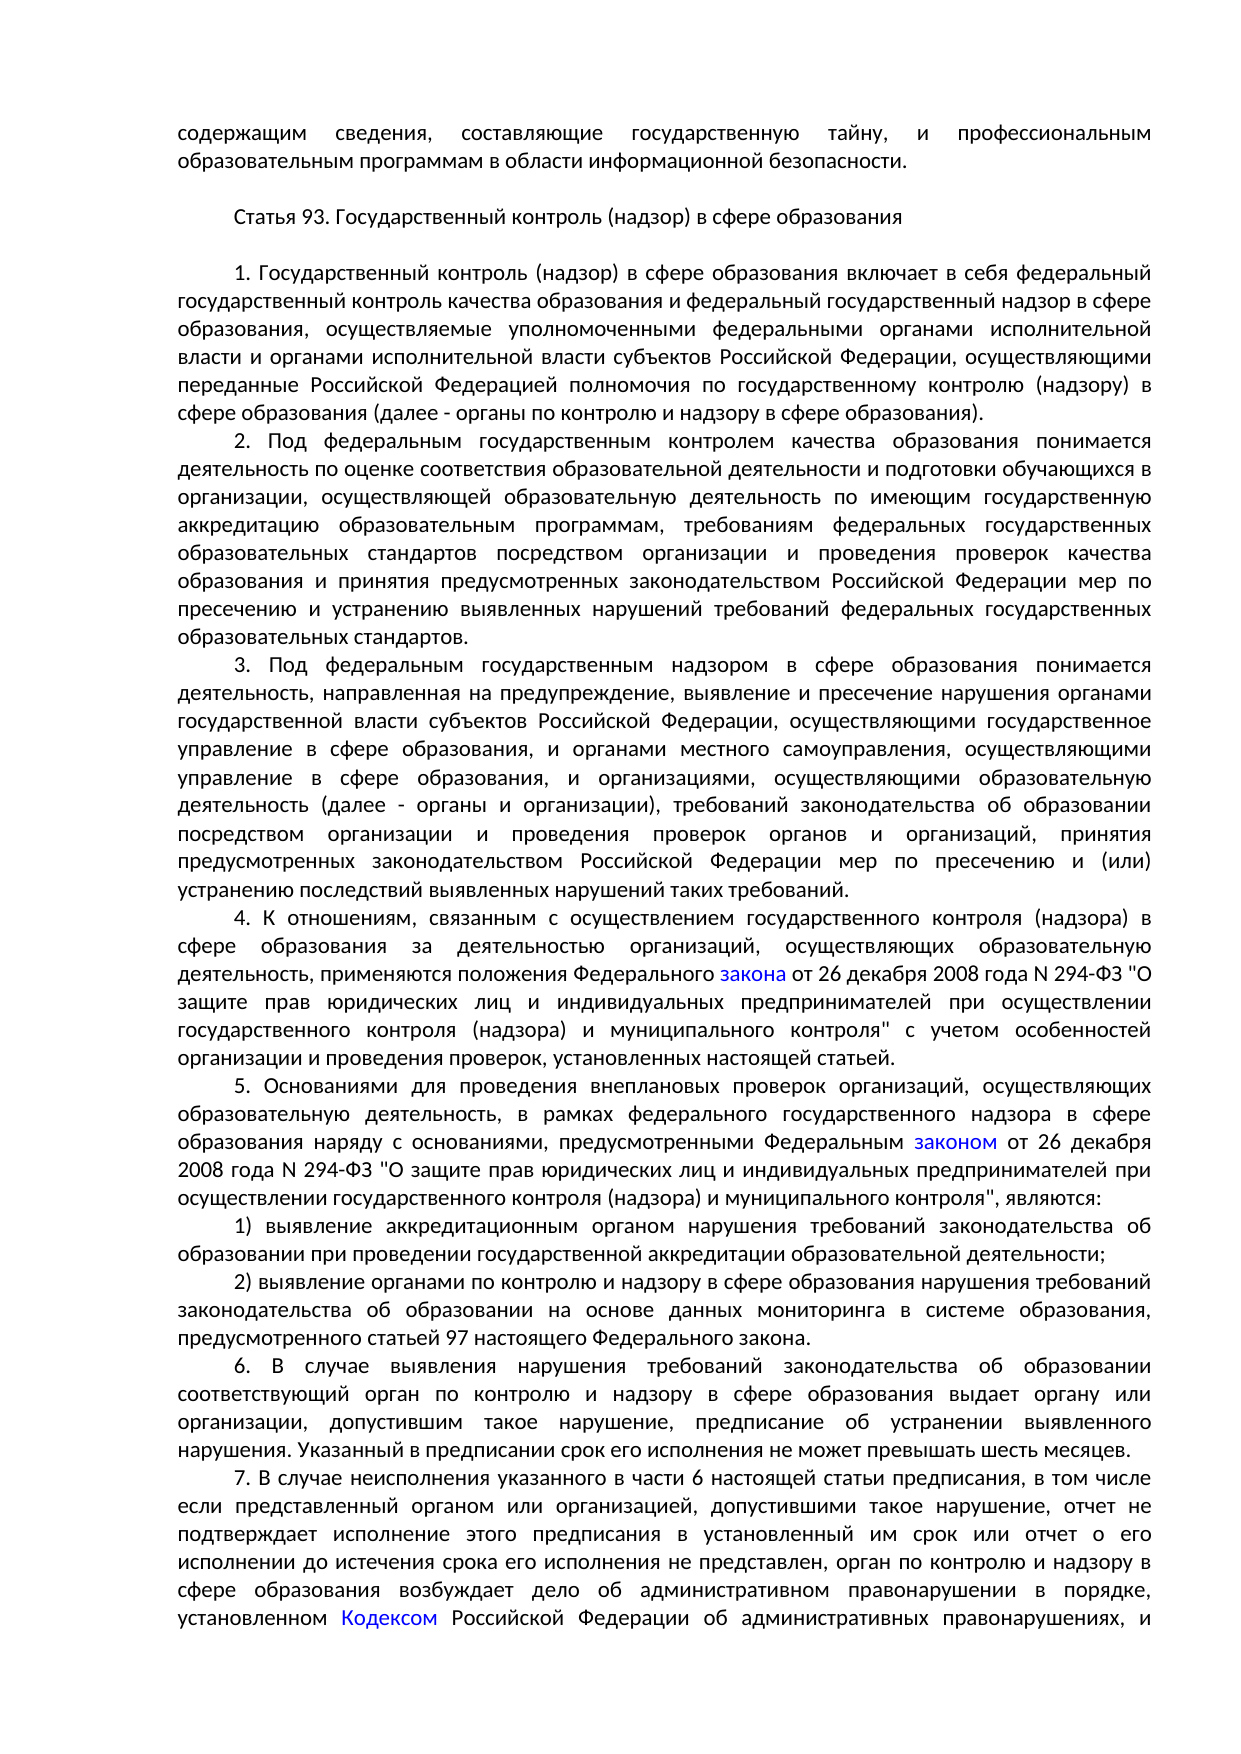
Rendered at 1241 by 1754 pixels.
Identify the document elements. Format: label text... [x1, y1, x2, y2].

text 4. К отношениям, связанным с осуществлением государственного контроля (надзора) в сфере образования за деятельностью организаций, осуществляющих образовательную деятельность, применяются положения Федерального закона от 26 декабря 2008 года N 294-ФЗ "О защите прав юридических лиц и индивидуальных предпринимателей при осуществлении государственного контроля (надзора) и муниципального контроля" с учетом особенностей организации и проведения проверок, установленных настоящей статьей. [177, 903, 1152, 1071]
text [177, 118, 1152, 174]
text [177, 1463, 1152, 1631]
text 2) выявление органами по контролю и надзору в сфере образования нарушения требований законодательства об образовании на основе данных мониторинга в системе образования, предусмотренного статьей 97 настоящего Федерального закона. [177, 1267, 1152, 1351]
text 2. Под федеральным государственным контролем качества образования понимается деятельность по оценке соответствия образовательной деятельности и подготовки обучающихся в организации, осуществляющей образовательную деятельность по имеющим государственную аккредитацию образовательным программам, требованиям федеральных государственных образовательных стандартов посредством организации и проведения проверок качества образования и принятия предусмотренных законодательством Российской Федерации мер по пресечению и устранению выявленных нарушений требований федеральных государственных образовательных стандартов. [177, 426, 1152, 651]
text 1) выявление аккредитационным органом нарушения требований законодательства об образовании при проведении государственной аккредитации образовательной деятельности; [177, 1211, 1152, 1267]
text 5. Основаниями для проведения внеплановых проверок организаций, осуществляющих образовательную деятельность, в рамках федерального государственного надзора в сфере образования наряду с основаниями, предусмотренными Федеральным законом от 26 декабря 2008 года N 294-ФЗ "О защите прав юридических лиц и индивидуальных предпринимателей при осуществлении государственного контроля (надзора) и муниципального контроля", являются: [177, 1071, 1152, 1211]
text 6. В случае выявления нарушения требований законодательства об образовании соответствующий орган по контролю и надзору в сфере образования выдает органу или организации, допустившим такое нарушение, предписание об устранении выявленного нарушения. Указанный в предписании срок его исполнения не может превышать шесть месяцев. [177, 1351, 1152, 1463]
text 3. Под федеральным государственным надзором в сфере образования понимается деятельность, направленная на предупреждение, выявление и пресечение нарушения органами государственной власти субъектов Российской Федерации, осуществляющими государственное управление в сфере образования, и органами местного самоуправления, осуществляющими управление в сфере образования, и организациями, осуществляющими образовательную деятельность (далее - органы и организации), требований законодательства об образовании посредством организации и проведения проверок органов и организаций, принятия предусмотренных законодательством Российской Федерации мер по пресечению и (или) устранению последствий выявленных нарушений таких требований. [177, 651, 1152, 903]
text 1. Государственный контроль (надзор) в сфере образования включает в себя федеральный государственный контроль качества образования и федеральный государственный надзор в сфере образования, осуществляемые уполномоченными федеральными органами исполнительной власти и органами исполнительной власти субъектов Российской Федерации, осуществляющими переданные Российской Федерацией полномочия по государственному контролю (надзору) в сфере образования (далее - органы по контролю и надзору в сфере образования). [177, 258, 1152, 426]
text Статья 93. Государственный контроль (надзор) в сфере образования [177, 202, 1152, 230]
